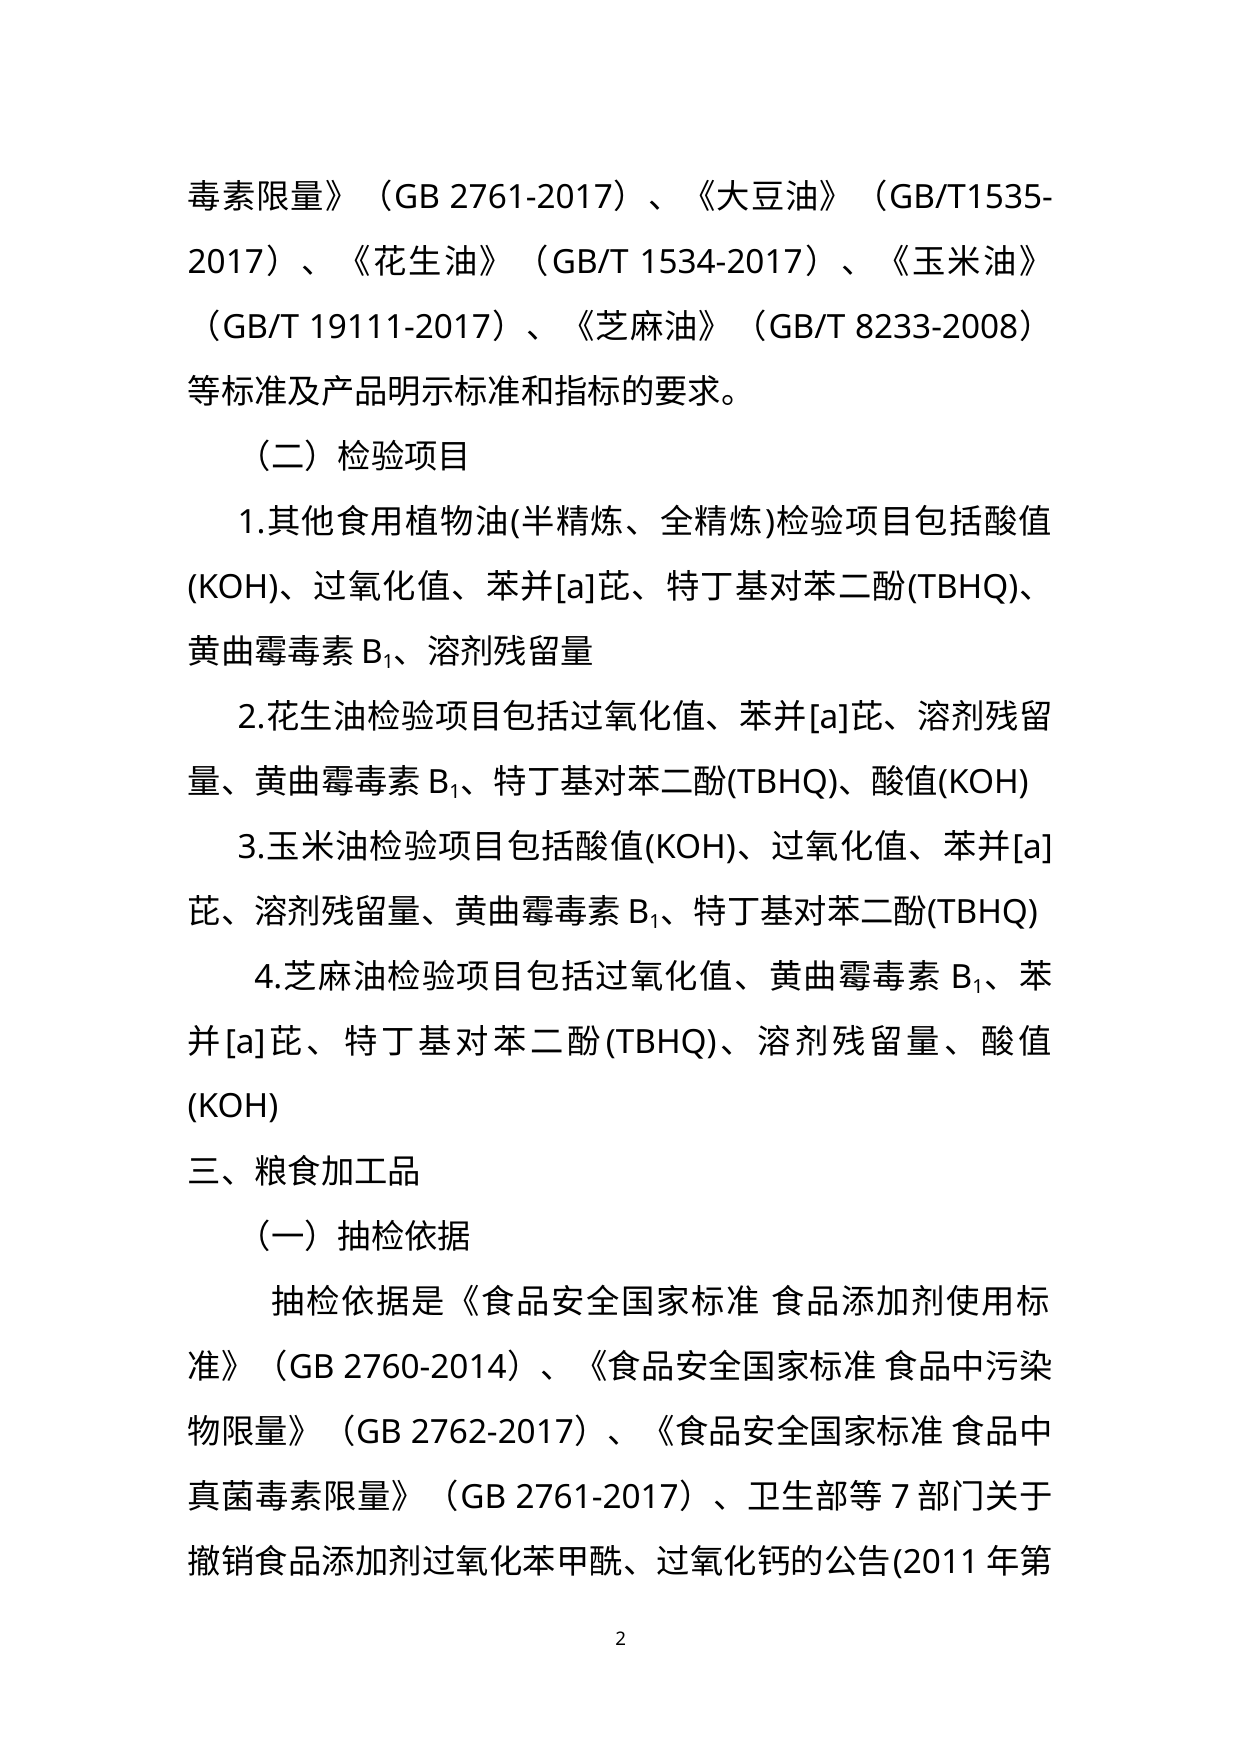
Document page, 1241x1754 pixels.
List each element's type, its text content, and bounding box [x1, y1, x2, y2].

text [187, 1267, 1053, 1592]
text 2.花生油检验项目包括过氧化值、苯并[a]芘、溶剂残留量、黄曲霉毒素B1、特丁基对苯二酚(TBHQ)、酸值(KOH) [187, 682, 1053, 812]
text 4.芝麻油检验项目包括过氧化值、黄曲霉毒素B1、苯并[a]芘、特丁基对苯二酚(TBHQ)、溶剂残留量、酸值(KOH) [187, 942, 1053, 1137]
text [187, 162, 1053, 422]
text 3.玉米油检验项目包括酸值(KOH)、过氧化值、苯并[a]芘、溶剂残留量、黄曲霉毒素B1、特丁基对苯二酚(TBHQ) [187, 812, 1053, 942]
text （一）抽检依据 [187, 1202, 1053, 1267]
text （二）检验项目 [187, 422, 1053, 487]
text 1.其他食用植物油(半精炼、全精炼)检验项目包括酸值(KOH)、过氧化值、苯并[a]芘、特丁基对苯二酚(TBHQ)、黄曲霉毒素B1、溶剂残留量 [187, 487, 1053, 682]
text 三、粮食加工品 [187, 1137, 1053, 1202]
